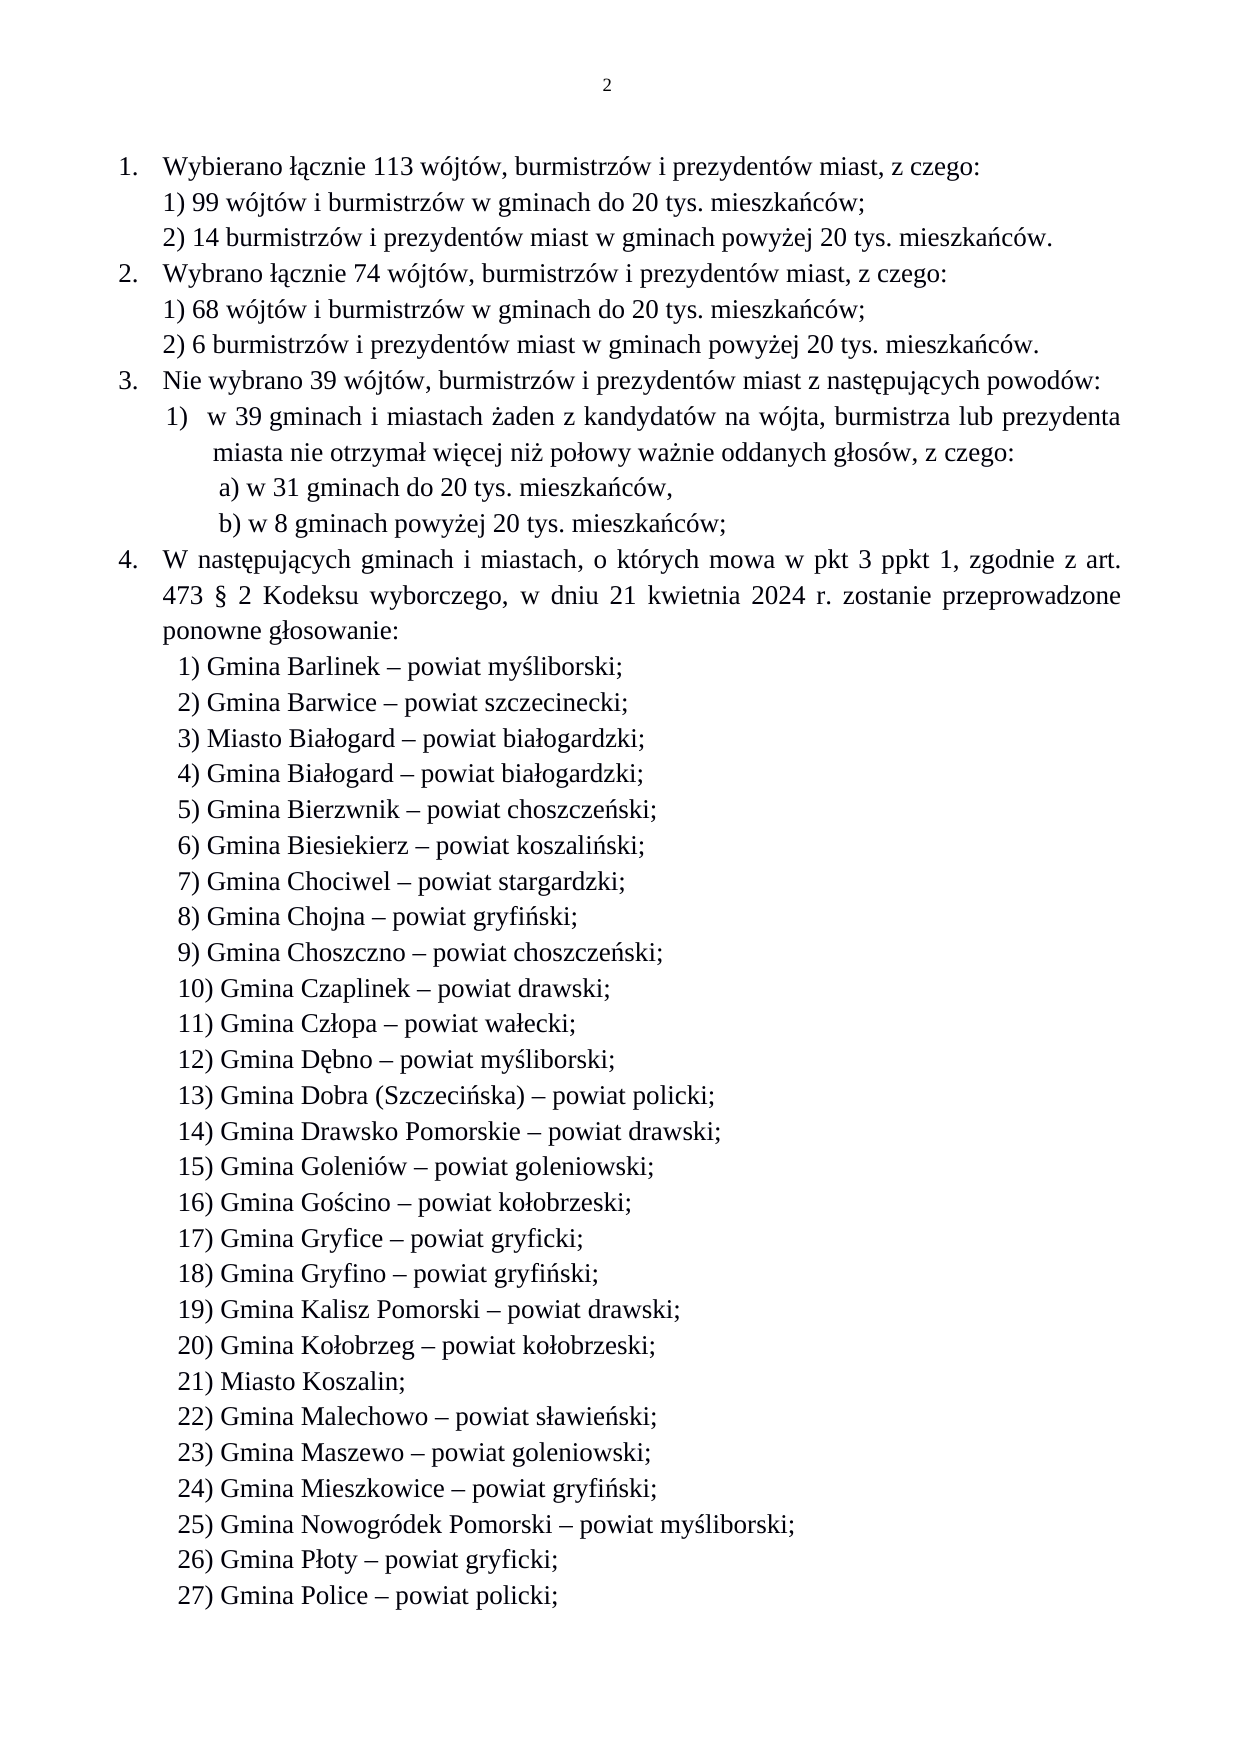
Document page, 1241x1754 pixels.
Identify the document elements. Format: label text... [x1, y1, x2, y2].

text 20) Gmina Kołobrzeg – powiat kołobrzeski; [177, 1329, 1122, 1360]
text 2. Wybrano łącznie 74 wójtów, burmistrzów i prezydentów miast, z czego: [118, 257, 1122, 288]
text 3) Miasto Białogard – powiat białogardzki; [177, 722, 1122, 753]
text 9) Gmina Choszczno – powiat choszczeński; [177, 936, 1122, 967]
text 2) 6 burmistrzów i prezydentów miast w gminach powyżej 20 tys. mieszkańców. [162, 329, 1122, 360]
text 10) Gmina Czaplinek – powiat drawski; [177, 972, 1122, 1003]
text 17) Gmina Gryfice – powiat gryficki; [177, 1222, 1122, 1253]
text 15) Gmina Goleniów – powiat goleniowski; [177, 1150, 1122, 1182]
text 18) Gmina Gryfino – powiat gryfiński; [177, 1258, 1122, 1289]
text 14) Gmina Drawsko Pomorskie – powiat drawski; [177, 1115, 1122, 1146]
text 27) Gmina Police – powiat policki; [177, 1579, 1122, 1610]
text 7) Gmina Chociwel – powiat stargardzki; [177, 864, 1122, 896]
text 25) Gmina Nowogródek Pomorski – powiat myśliborski; [177, 1508, 1122, 1539]
text 8) Gmina Chojna – powiat gryfiński; [177, 900, 1122, 931]
text 1) w 39 gminach i miastach żaden z kandydatów na wójta, burmistrza lub prezydenta miasta nie otrzymał więcej niż połowy ważnie oddanych głosów, z czego: [165, 400, 1122, 467]
text 2) Gmina Barwice – powiat szczecinecki; [177, 686, 1122, 717]
text 26) Gmina Płoty – powiat gryficki; [177, 1543, 1122, 1574]
text 5) Gmina Bierzwnik – powiat choszczeński; [177, 793, 1122, 824]
text 12) Gmina Dębno – powiat myśliborski; [177, 1043, 1122, 1074]
text 6) Gmina Biesiekierz – powiat koszaliński; [177, 829, 1122, 860]
text a) w 31 gminach do 20 tys. mieszkańców, [218, 472, 1122, 503]
text 1) 99 wójtów i burmistrzów w gminach do 20 tys. mieszkańców; [162, 186, 1122, 217]
text 23) Gmina Maszewo – powiat goleniowski; [177, 1436, 1122, 1467]
text 2) 14 burmistrzów i prezydentów miast w gminach powyżej 20 tys. mieszkańców. [162, 221, 1122, 253]
text 4. W następujących gminach i miastach, o których mowa w pkt 3 ppkt 1, zgodnie z art. 473 § 2 Kodeksu wyborczego, w dniu 21 kwietnia 2024 r. zostanie przeprowadzone ponowne głosowanie: [118, 543, 1122, 646]
text 1. Wybierano łącznie 113 wójtów, burmistrzów i prezydentów miast, z czego: [118, 150, 1122, 181]
text 4) Gmina Białogard – powiat białogardzki; [177, 757, 1122, 788]
text 1) Gmina Barlinek – powiat myśliborski; [177, 650, 1122, 681]
text 24) Gmina Mieszkowice – powiat gryfiński; [177, 1472, 1122, 1503]
text 13) Gmina Dobra (Szczecińska) – powiat policki; [177, 1079, 1122, 1110]
text 16) Gmina Gościno – powiat kołobrzeski; [177, 1186, 1122, 1217]
text 11) Gmina Człopa – powiat wałecki; [177, 1007, 1122, 1039]
text 19) Gmina Kalisz Pomorski – powiat drawski; [177, 1293, 1122, 1324]
text b) w 8 gminach powyżej 20 tys. mieszkańców; [218, 507, 1122, 538]
text 22) Gmina Malechowo – powiat sławieński; [177, 1401, 1122, 1432]
text 21) Miasto Koszalin; [177, 1365, 1122, 1396]
text 3. Nie wybrano 39 wójtów, burmistrzów i prezydentów miast z następujących powodów: [118, 364, 1122, 396]
text 1) 68 wójtów i burmistrzów w gminach do 20 tys. mieszkańców; [162, 293, 1122, 324]
